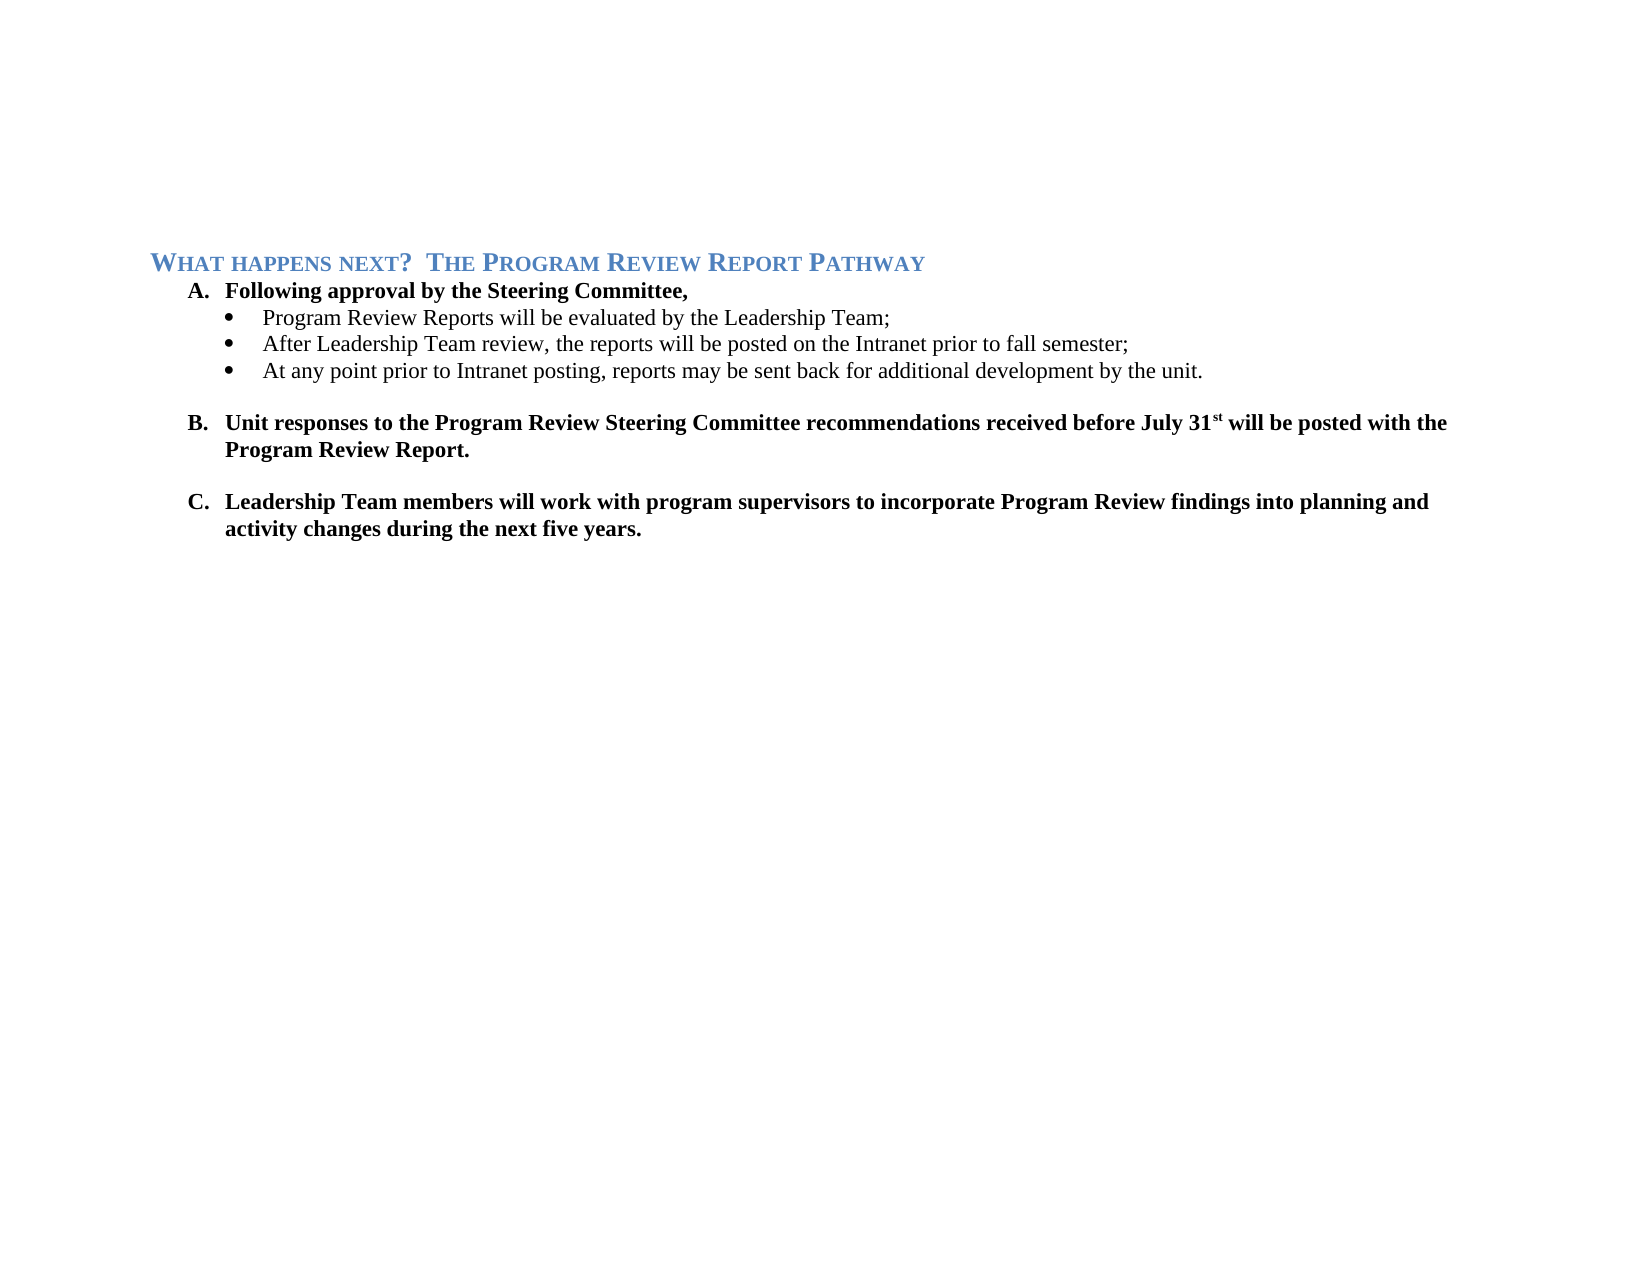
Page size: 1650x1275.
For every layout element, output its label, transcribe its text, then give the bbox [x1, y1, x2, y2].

list At any point prior to Intranet posting, reports may be sent back for additional development by the unit. [225, 357, 1500, 383]
list Unit responses to the Program Review Steering Committee recommendations received before July 31st will be posted with the Program Review Report. [187, 409, 1500, 462]
list Following approval by the Steering Committee, [187, 278, 1500, 304]
list After Leadership Team review, the reports will be posted on the Intranet prior to fall semester; [225, 330, 1500, 357]
list Program Review Reports will be evaluated by the Leadership Team; [225, 304, 1500, 330]
text What happens next? The Program Review Report Pathway [150, 246, 1500, 278]
list Leadership Team members will work with program supervisors to incorporate Program Review findings into planning and activity changes during the next five years. [187, 488, 1500, 541]
